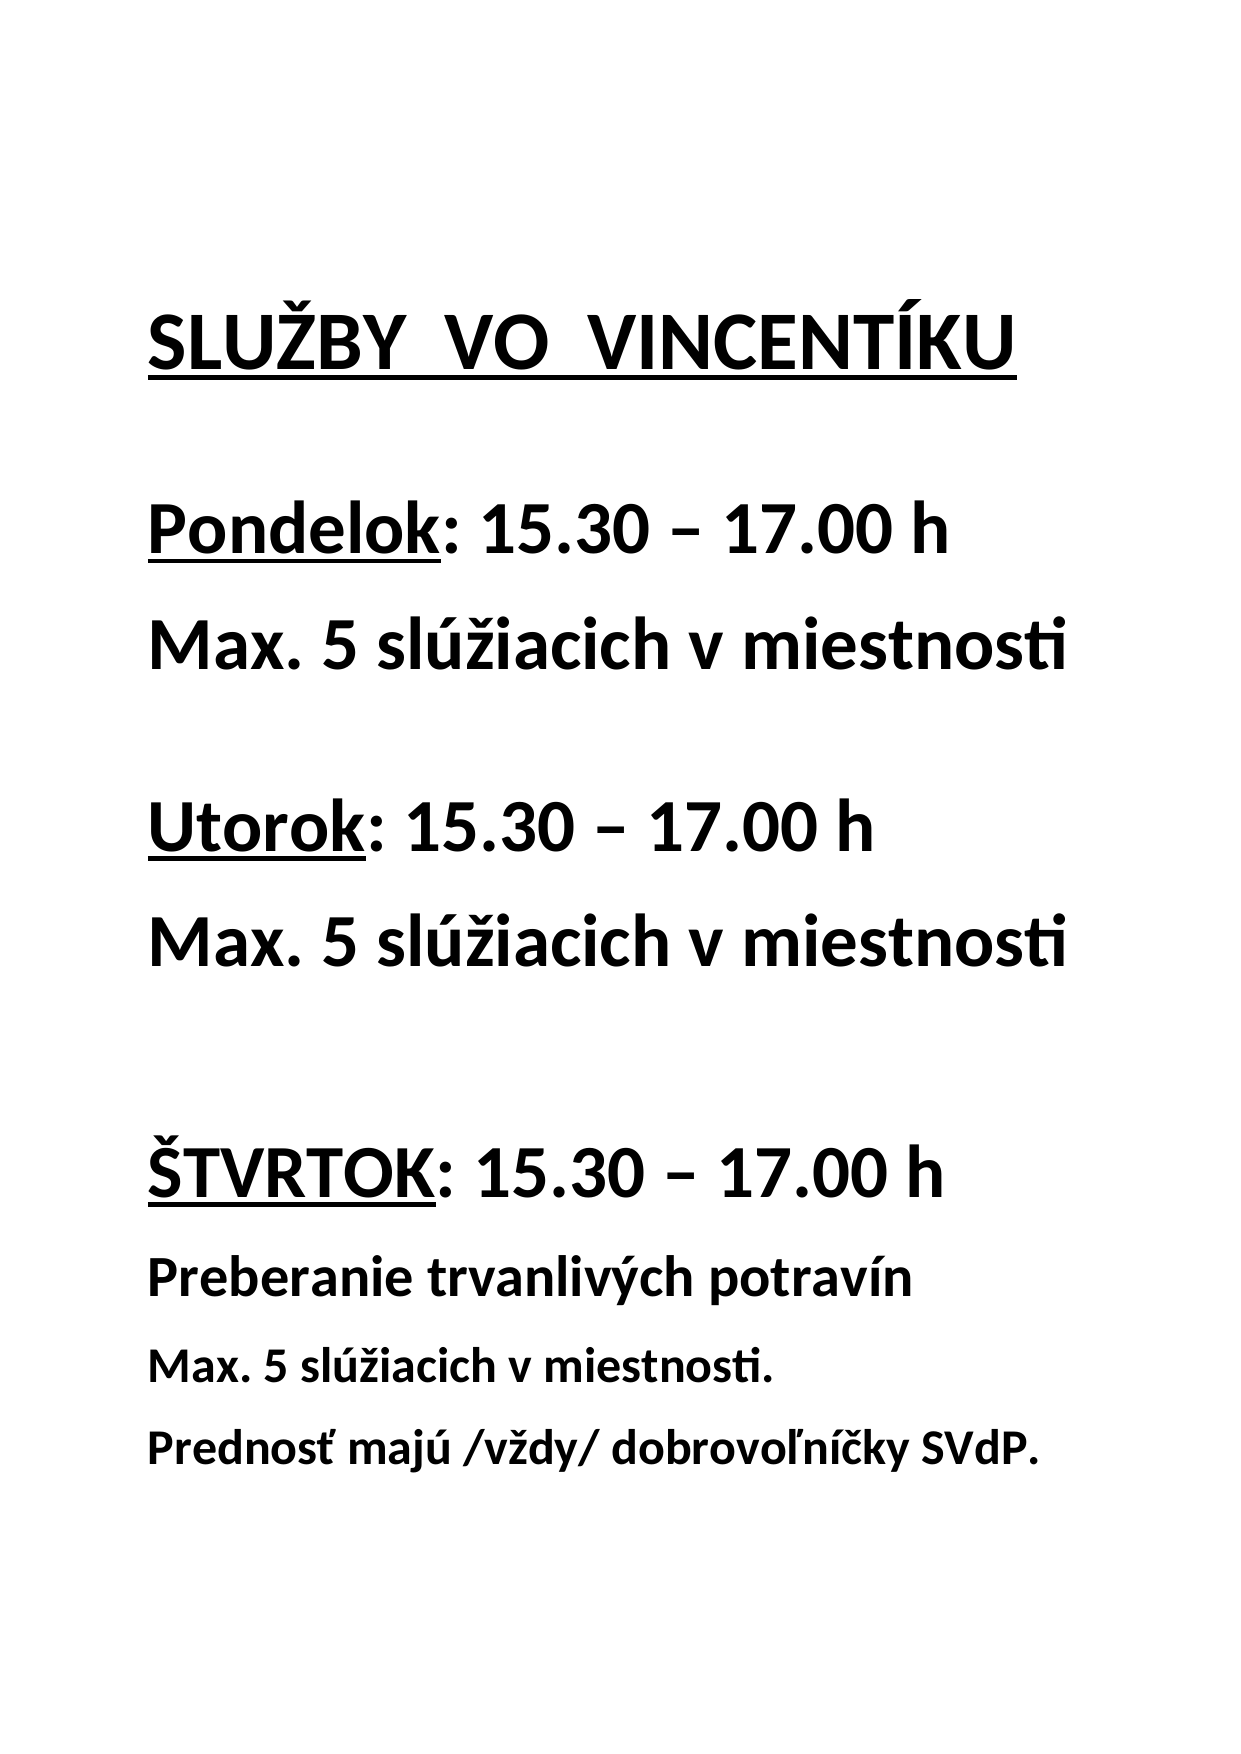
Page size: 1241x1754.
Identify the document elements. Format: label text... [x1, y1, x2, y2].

text Utorok: 15.30 – 17.00 h [148, 778, 1093, 870]
text Max. 5 slúžiacich v miestnosti [148, 596, 1093, 688]
text Max. 5 slúžiacich v miestnosti [148, 894, 1093, 985]
text Pondelok: 15.30 – 17.00 h [148, 481, 1093, 572]
text Prednosť majú /vždy/ dobrovoľníčky SVdP. [148, 1416, 1093, 1477]
text Preberanie trvanlivých potravín [148, 1240, 1093, 1311]
text Max. 5 slúžiacich v miestnosti. [148, 1334, 1093, 1395]
text ŠTVRTOK: 15.30 – 17.00 h [148, 1125, 1093, 1216]
text SLUŽBY VO VINCENTÍKU [148, 288, 1093, 390]
